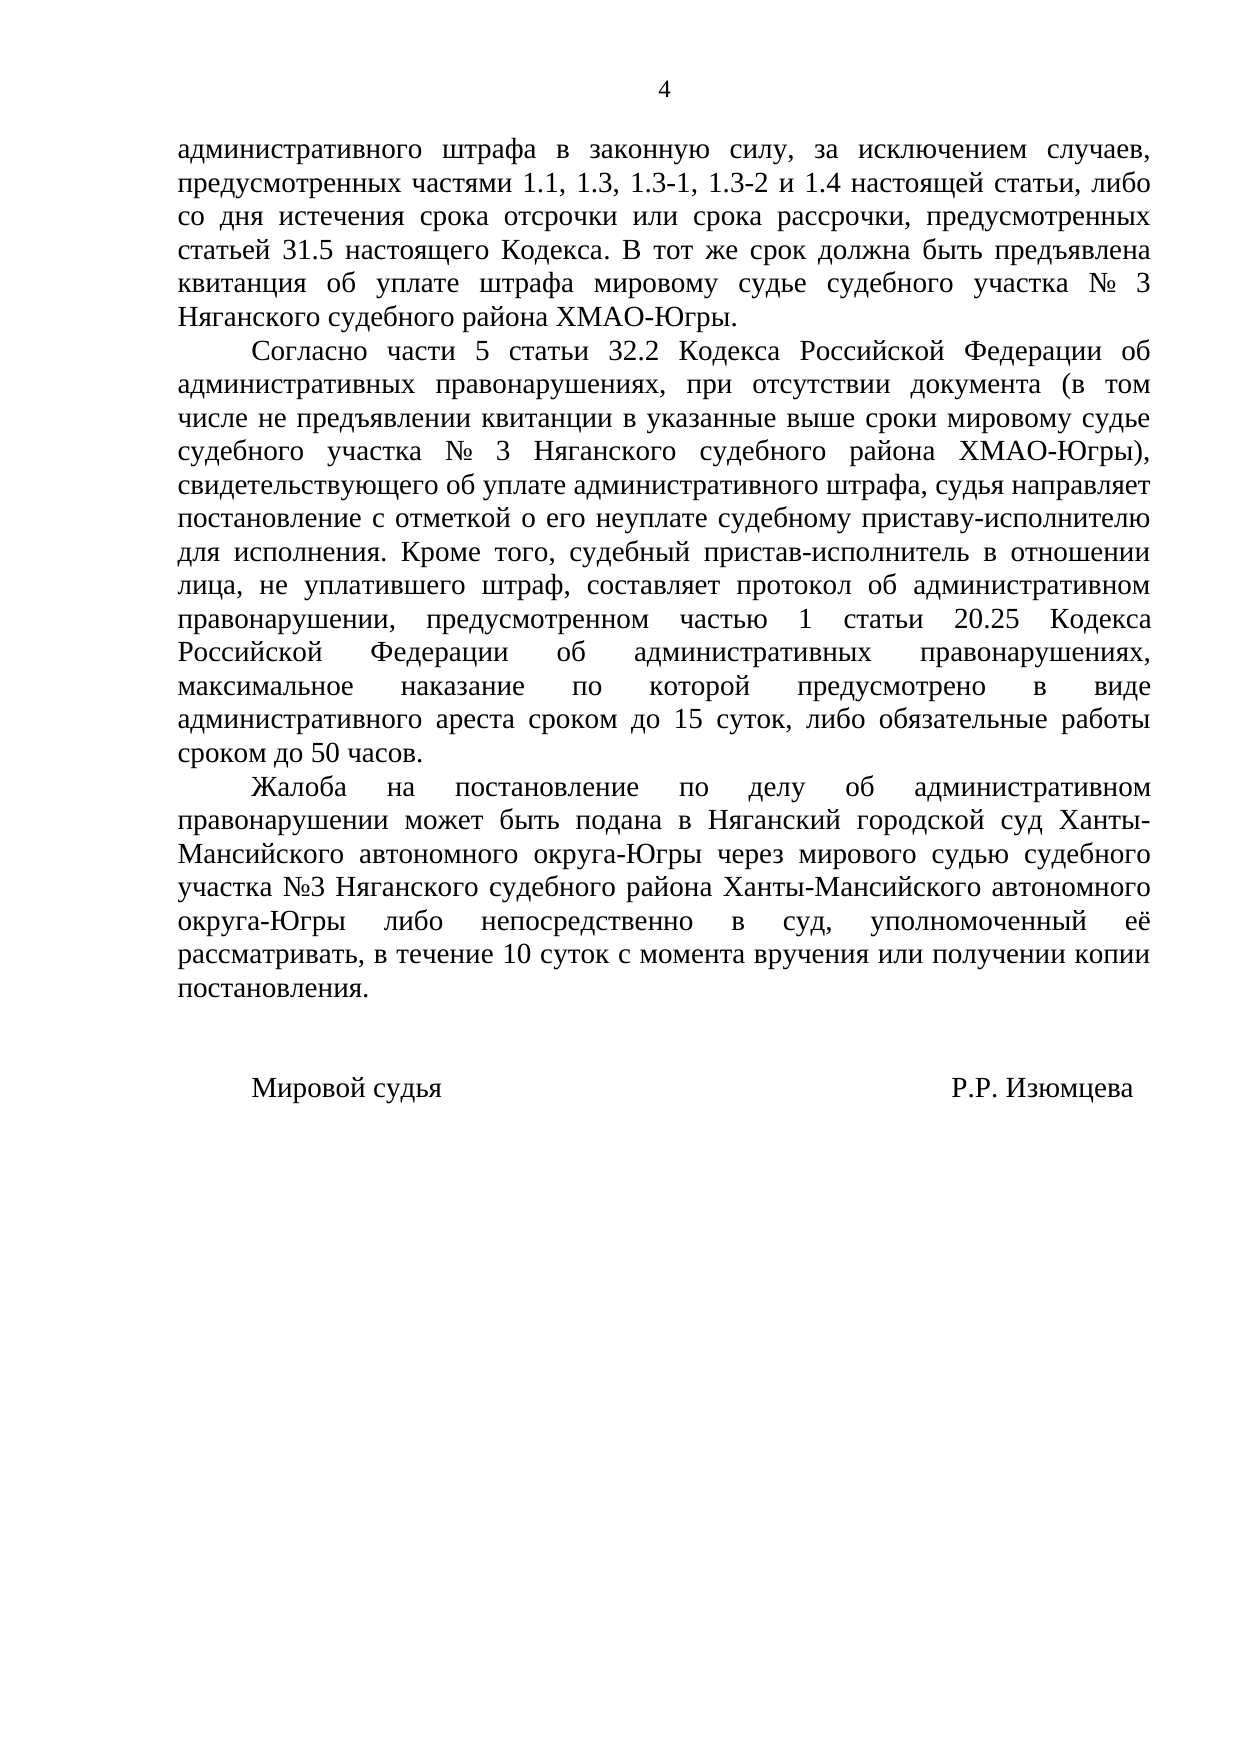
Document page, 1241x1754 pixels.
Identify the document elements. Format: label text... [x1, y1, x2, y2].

text Жалоба на постановление по делу об административном правонарушении может быть подана в Няганский городской суд Ханты-Мансийского автономного округа-Югры через мирового судью судебного участка №3 Няганского судебного района Ханты-Мансийского автономного округа-Югры либо непосредственно в суд, уполномоченный её рассматривать, в течение 10 суток с момента вручения или получении копии постановления. [177, 769, 1152, 1003]
text Мировой судья Р.Р. Изюмцева [177, 1071, 1152, 1104]
text Согласно части 5 статьи 32.2 Кодекса Российской Федерации об административных правонарушениях, при отсутствии документа (в том числе не предъявлении квитанции в указанные выше сроки мировому судье судебного участка № 3 Няганского судебного района ХМАО-Югры), свидетельствующего об уплате административного штрафа, судья направляет постановление с отметкой о его неуплате судебному приставу-исполнителю для исполнения. Кроме того, судебный пристав-исполнитель в отношении лица, не уплатившего штраф, составляет протокол об административном правонарушении, предусмотренном частью 1 статьи 20.25 Кодекса Российской Федерации об административных правонарушениях, максимальное наказание по которой предусмотрено в виде административного ареста сроком до 15 суток, либо обязательные работы сроком до 50 часов. [177, 333, 1152, 769]
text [177, 131, 1152, 333]
